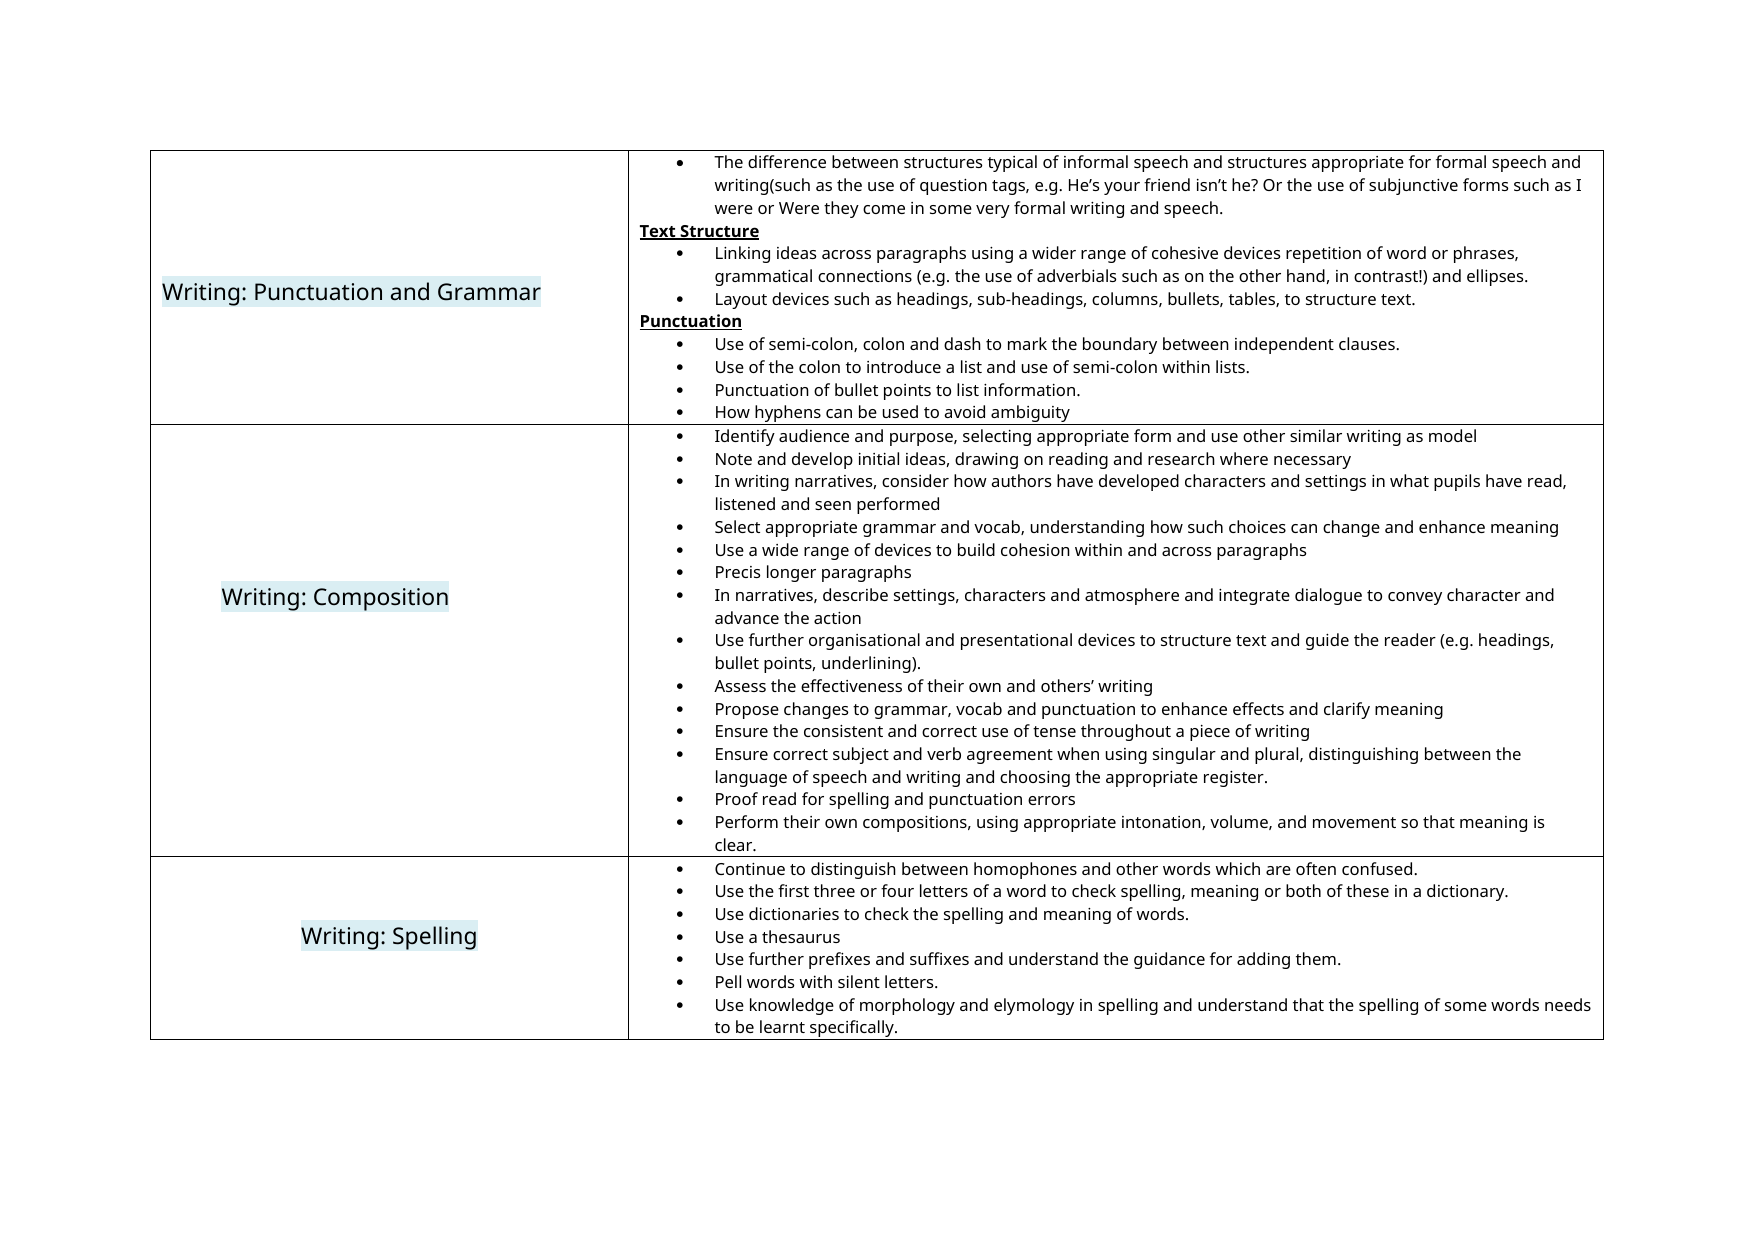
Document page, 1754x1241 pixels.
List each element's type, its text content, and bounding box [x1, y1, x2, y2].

table_cell Writing: Composition [151, 425, 628, 856]
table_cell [629, 151, 1603, 423]
table_cell Writing: Spelling [151, 857, 628, 1039]
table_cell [151, 151, 628, 423]
table_cell Continue to distinguish between homophones and other words which are often confused. Use the first three or four letters of a word to check spelling, meaning or both of these in a dictionary. Use dictionaries to check the spelling and meaning of words. Use a thesaurus Use further prefixes and suffixes and understand the guidance for adding them. Pell words with silent letters. Use knowledge of morphology and elymology in spelling and understand that the spelling of some words needs to be learnt specifically. [629, 857, 1603, 1039]
table_cell Identify audience and purpose, selecting appropriate form and use other similar writing as model Note and develop initial ideas, drawing on reading and research where necessary In writing narratives, consider how authors have developed characters and settings in what pupils have read, listened and seen performed Select appropriate grammar and vocab, understanding how such choices can change and enhance meaning Use a wide range of devices to build cohesion within and across paragraphs Precis longer paragraphs In narratives, describe settings, characters and atmosphere and integrate dialogue to convey character and advance the action Use further organisational and presentational devices to structure text and guide the reader (e.g. headings, bullet points, underlining). Assess the effectiveness of their own and others’ writing Propose changes to grammar, vocab and punctuation to enhance effects and clarify meaning Ensure the consistent and correct use of tense throughout a piece of writing Ensure correct subject and verb agreement when using singular and plural, distinguishing between the language of speech and writing and choosing the appropriate register. Proof read for spelling and punctuation errors Perform their own compositions, using appropriate intonation, volume, and movement so that meaning is clear. [629, 425, 1603, 856]
